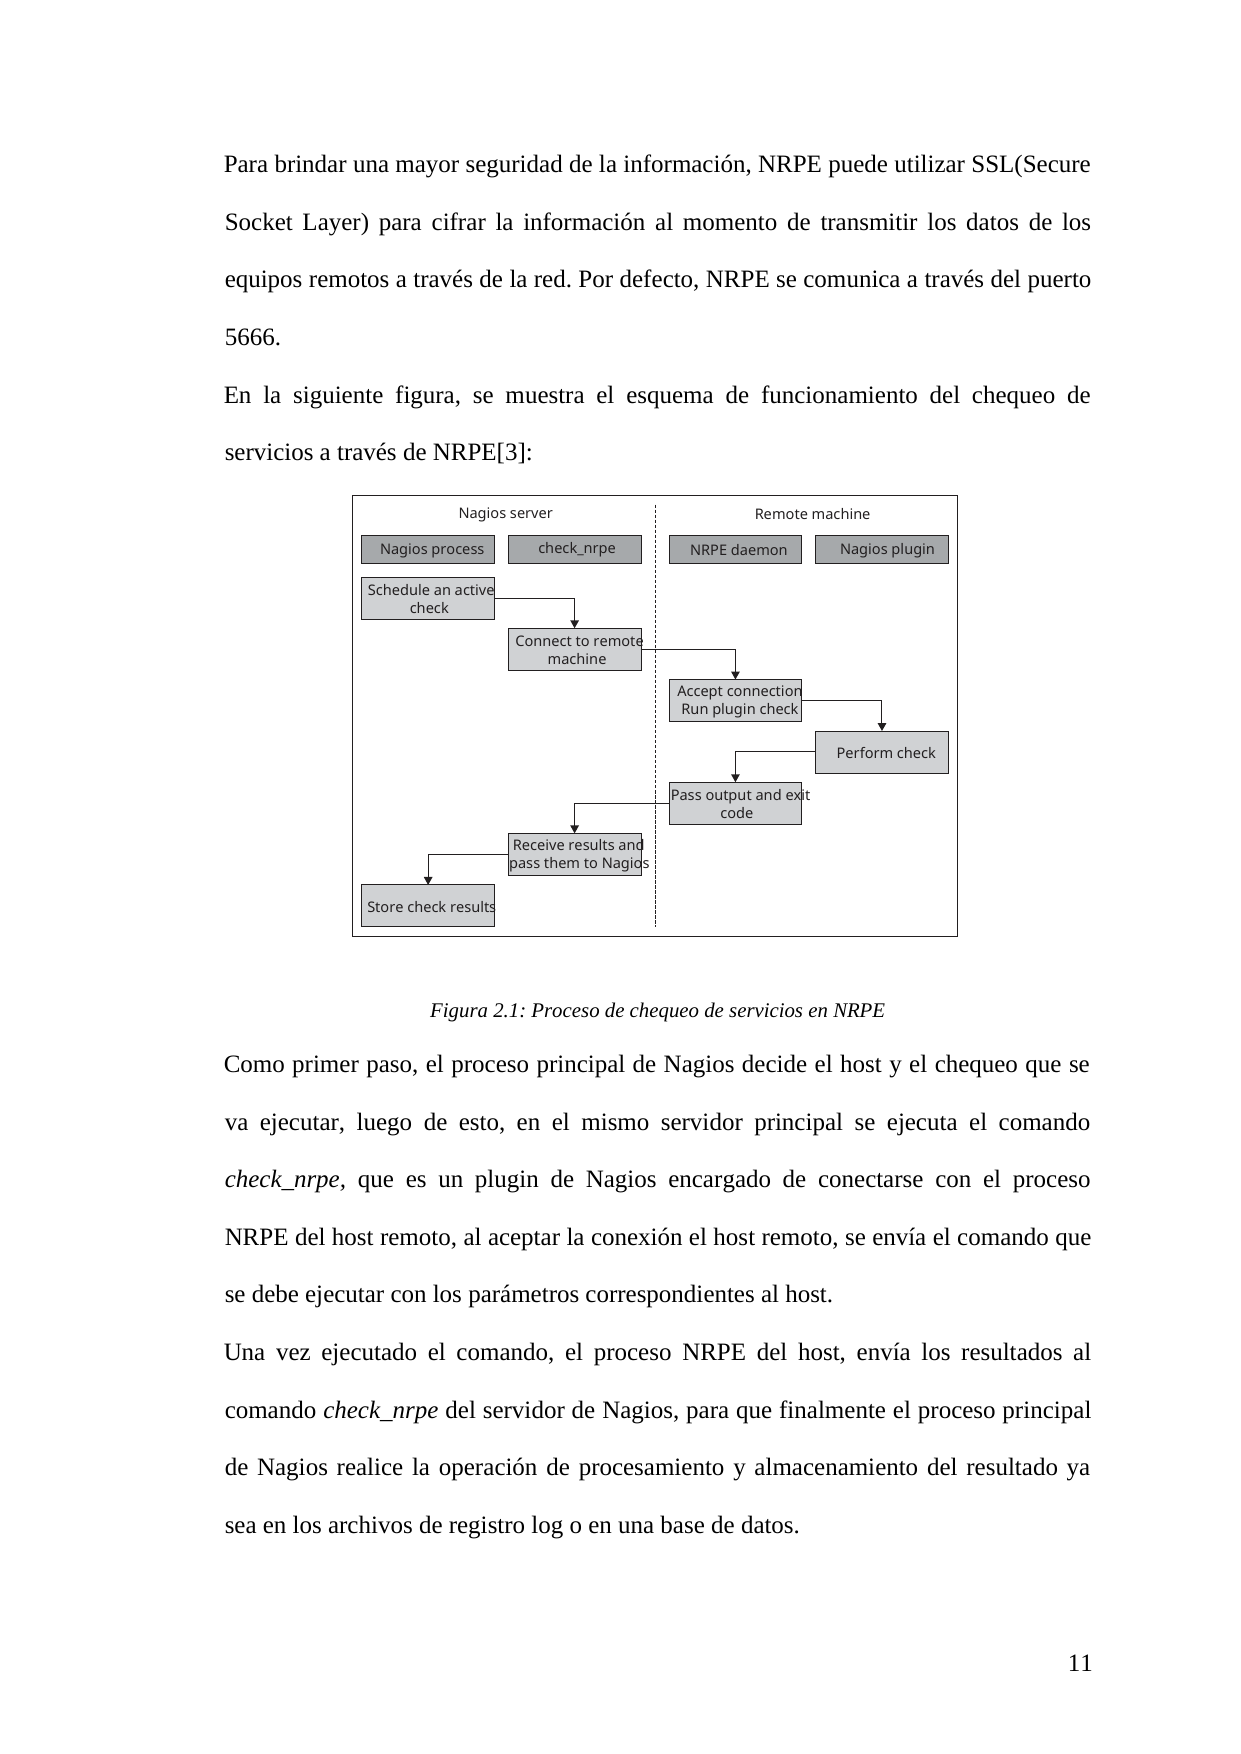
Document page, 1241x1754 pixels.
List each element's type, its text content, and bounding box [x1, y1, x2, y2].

text Como primer paso, el proceso principal de Nagios decide el host y el chequeo que se va ejecutar, luego de esto, en el mismo servidor principal se ejecuta el comando check_nrpe, que es un plugin de Nagios encargado de conectarse con el proceso NRPE del host remoto, al aceptar la conexión el host remoto, se envía el comando que se debe ejecutar con los parámetros correspondientes al host. [223, 1049, 1092, 1308]
text Una vez ejecutado el comando, el proceso NRPE del host, envía los resultados al comando check_nrpe del servidor de Nagios, para que finalmente el proceso principal de Nagios realice la operación de procesamiento y almacenamiento del resultado ya sea en los archivos de registro log o en una base de datos. [223, 1337, 1092, 1538]
text En la siguiente figura, se muestra el esquema de funcionamiento del chequeo de servicios a través de NRPE[3]: [223, 380, 1092, 466]
text Figura 2.1: Proceso de chequeo de servicios en NRPE [221, 998, 1094, 1022]
text Para brindar una mayor seguridad de la información, NRPE puede utilizar SSL(Secure Socket Layer) para cifrar la información al momento de transmitir los datos de los equipos remotos a través de la red. Por defecto, NRPE se comunica a través del puerto 5666. [223, 149, 1092, 351]
